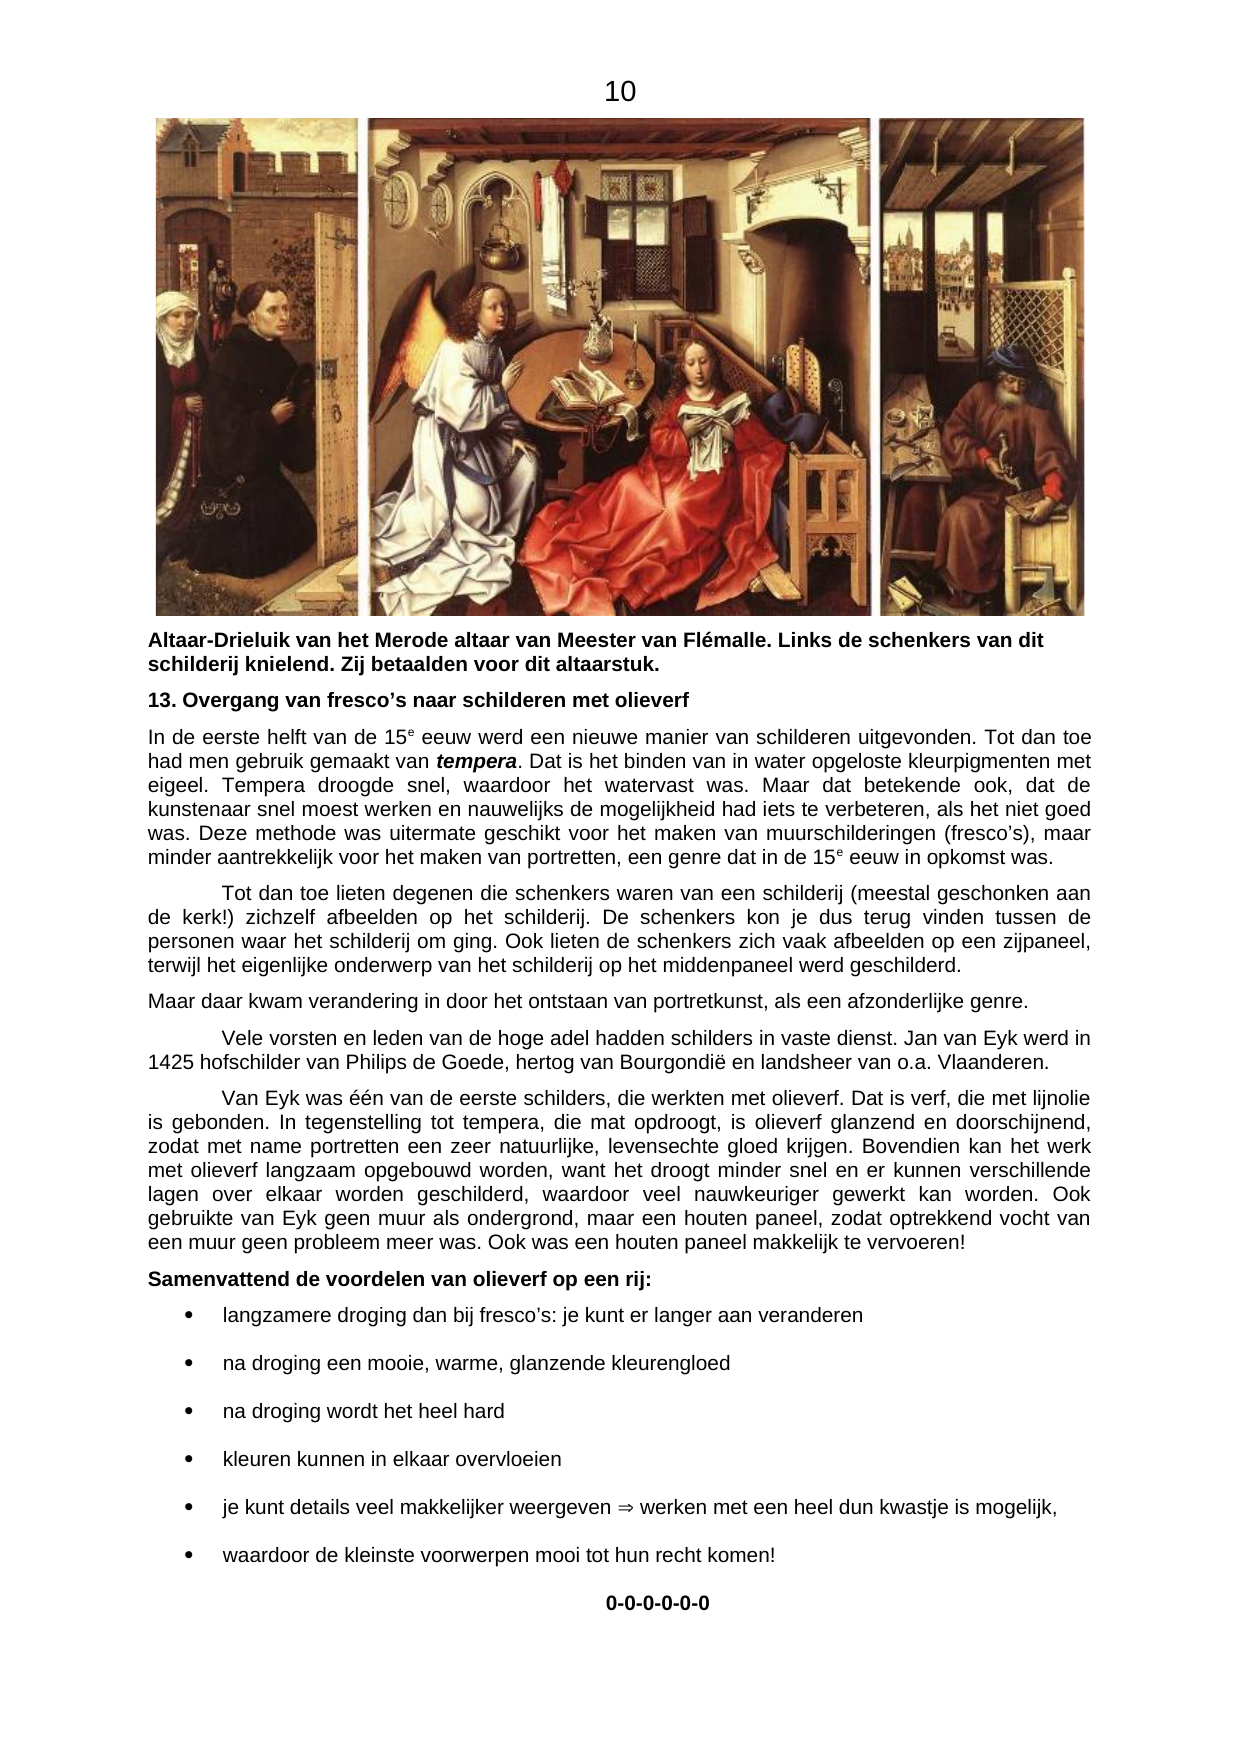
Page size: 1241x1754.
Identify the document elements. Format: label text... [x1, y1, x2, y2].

text Van Eyk was één van de eerste schilders, die werkten met olieverf. Dat is verf, die met lijnolie is gebonden. In tegenstelling tot tempera, die mat opdroogt, is olieverf glanzend en doorschijnend, zodat met name portretten een zeer natuurlijke, levensechte gloed krijgen. Bovendien kan het werk met olieverf langzaam opgebouwd worden, want het droogt minder snel en er kunnen verschillende lagen over elkaar worden geschilderd, waardoor veel nauwkeuriger gewerkt kan worden. Ook gebruikte van Eyk geen muur als ondergrond, maar een houten paneel, zodat optrekkend vocht van een muur geen probleem meer was. Ook was een houten paneel makkelijk te vervoeren! [148, 1086, 1092, 1254]
text Samenvattend de voordelen van olieverf op een rij: [148, 1266, 1092, 1290]
text Altaar-Drieluik van het Merode altaar van Meester van Flémalle. Links de schenkers van dit schilderij knielend. Zij betaalden voor dit altaarstuk. [148, 628, 1092, 676]
list na droging een mooie, warme, glanzende kleurengloed [185, 1351, 1092, 1375]
text 0-0-0-0-0-0 [223, 1591, 1092, 1615]
list je kunt details veel makkelijker weergeven werken met een heel dun kwastje is mogelijk, [185, 1495, 1092, 1519]
list na droging wordt het heel hard [185, 1399, 1092, 1423]
list kleuren kunnen in elkaar overvloeien [185, 1447, 1092, 1471]
text Tot dan toe lieten degenen die schenkers waren van een schilderij (meestal geschonken aan de kerk!) zichzelf afbeelden op het schilderij. De schenkers kon je dus terug vinden tussen de personen waar het schilderij om ging. Ook lieten de schenkers zich vaak afbeelden op een zijpaneel, terwijl het eigenlijke onderwerp van het schilderij op het middenpaneel werd geschilderd. [148, 881, 1092, 977]
text Vele vorsten en leden van de hoge adel hadden schilders in vaste dienst. Jan van Eyk werd in 1425 hofschilder van Philips de Goede, hertog van Bourgondië en landsheer van o.a. Vlaanderen. [148, 1026, 1092, 1074]
list waardoor de kleinste voorwerpen mooi tot hun recht komen! [185, 1543, 1092, 1567]
picture [155, 118, 1085, 616]
list langzamere droging dan bij fresco’s: je kunt er langer aan veranderen [185, 1303, 1092, 1327]
text 13. Overgang van fresco’s naar schilderen met olieverf [148, 688, 1092, 712]
text In de eerste helft van de 15e eeuw werd een nieuwe manier van schilderen uitgevonden. Tot dan toe had men gebruik gemaakt van tempera. Dat is het binden van in water opgeloste kleurpigmenten met eigeel. Tempera droogde snel, waardoor het watervast was. Maar dat betekende ook, dat de kunstenaar snel moest werken en nauwelijks de mogelijkheid had iets te verbeteren, als het niet goed was. Deze methode was uitermate geschikt voor het maken van muurschilderingen (fresco’s), maar minder aantrekkelijk voor het maken van portretten, een genre dat in de 15e eeuw in opkomst was. [148, 725, 1092, 868]
text Maar daar kwam verandering in door het ontstaan van portretkunst, als een afzonderlijke genre. [148, 989, 1092, 1013]
